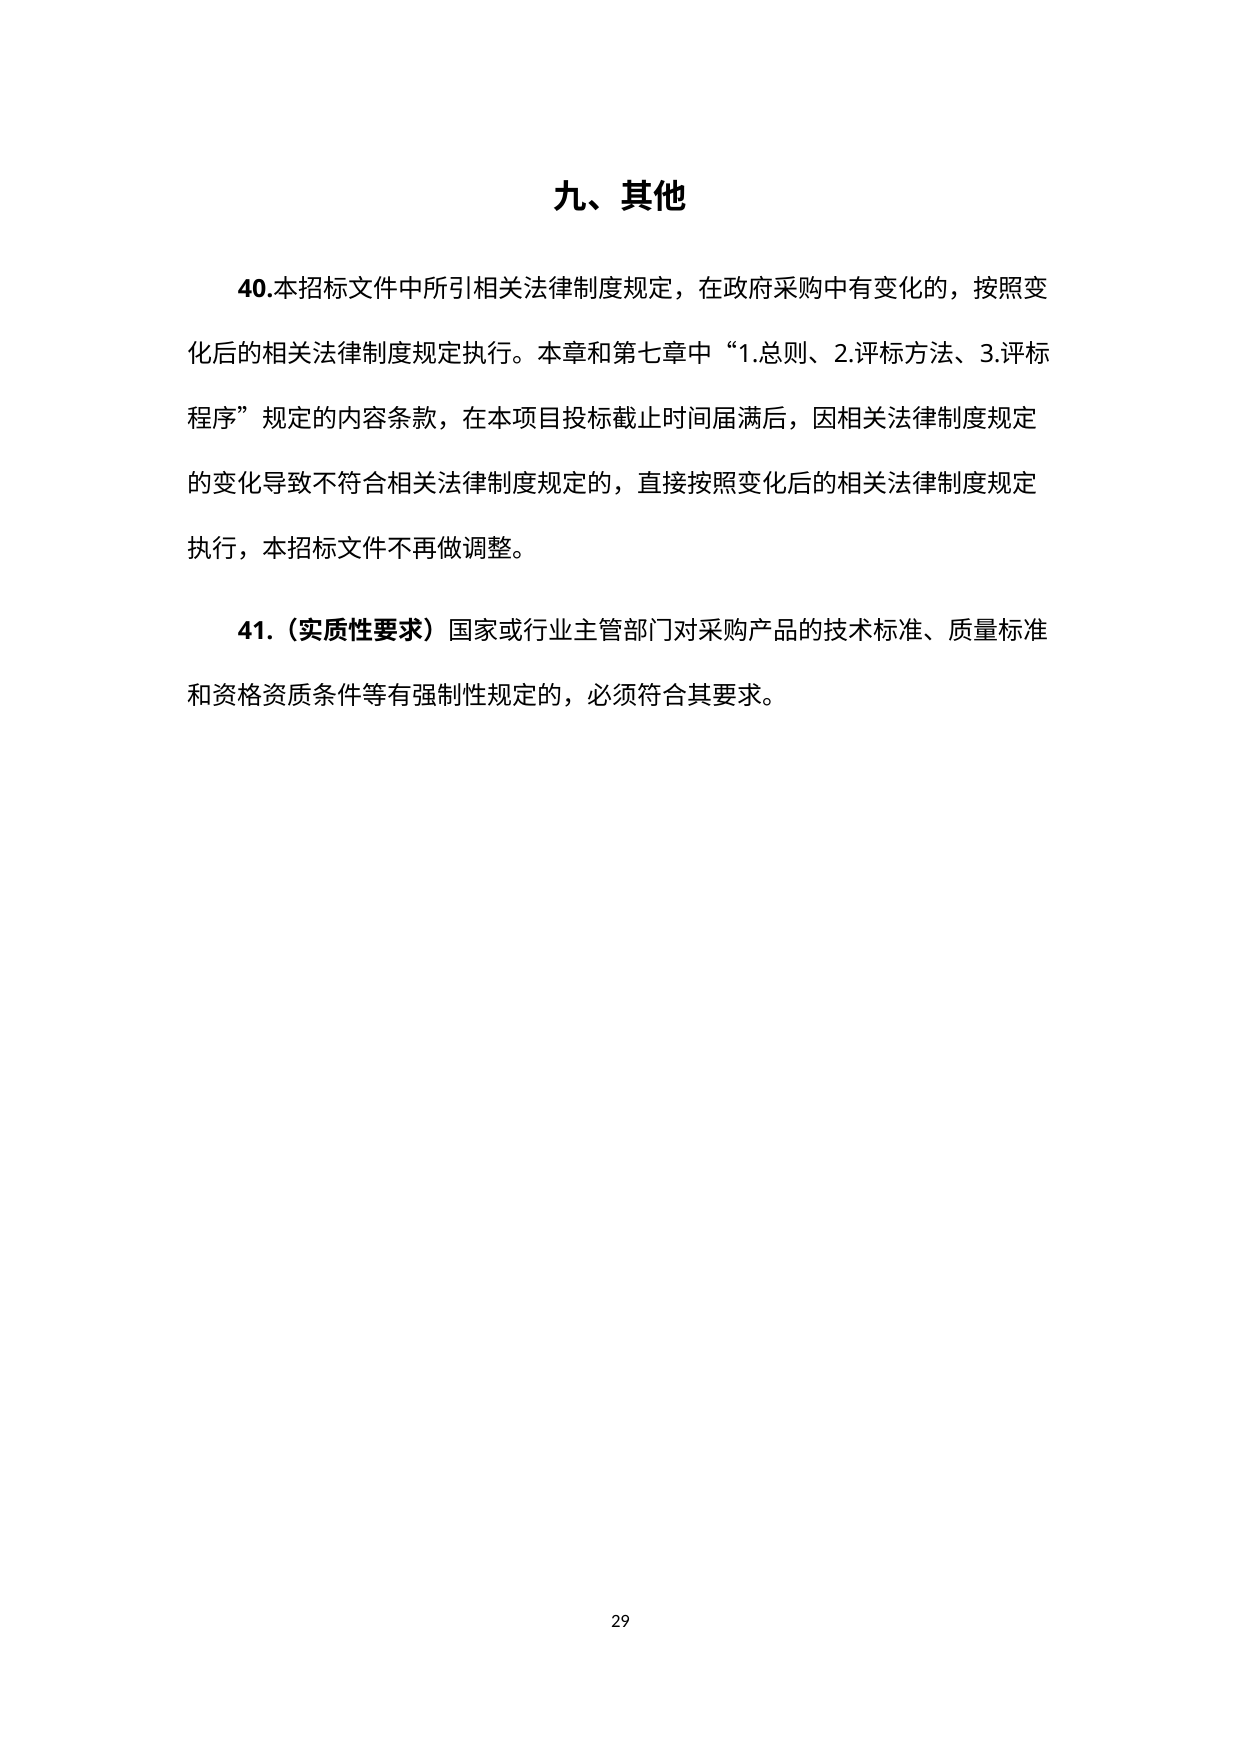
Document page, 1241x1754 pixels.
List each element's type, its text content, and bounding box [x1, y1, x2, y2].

text 40.本招标文件中所引相关法律制度规定，在政府采购中有变化的，按照变化后的相关法律制度规定执行。本章和第七章中“1.总则、2.评标方法、3.评标程序”规定的内容条款，在本项目投标截止时间届满后，因相关法律制度规定的变化导致不符合相关法律制度规定的，直接按照变化后的相关法律制度规定执行，本招标文件不再做调整。 [187, 254, 1053, 579]
subtitle 九、其他 [187, 162, 1053, 227]
text 41.（实质性要求）国家或行业主管部门对采购产品的技术标准、质量标准和资格资质条件等有强制性规定的，必须符合其要求。 [187, 596, 1053, 726]
